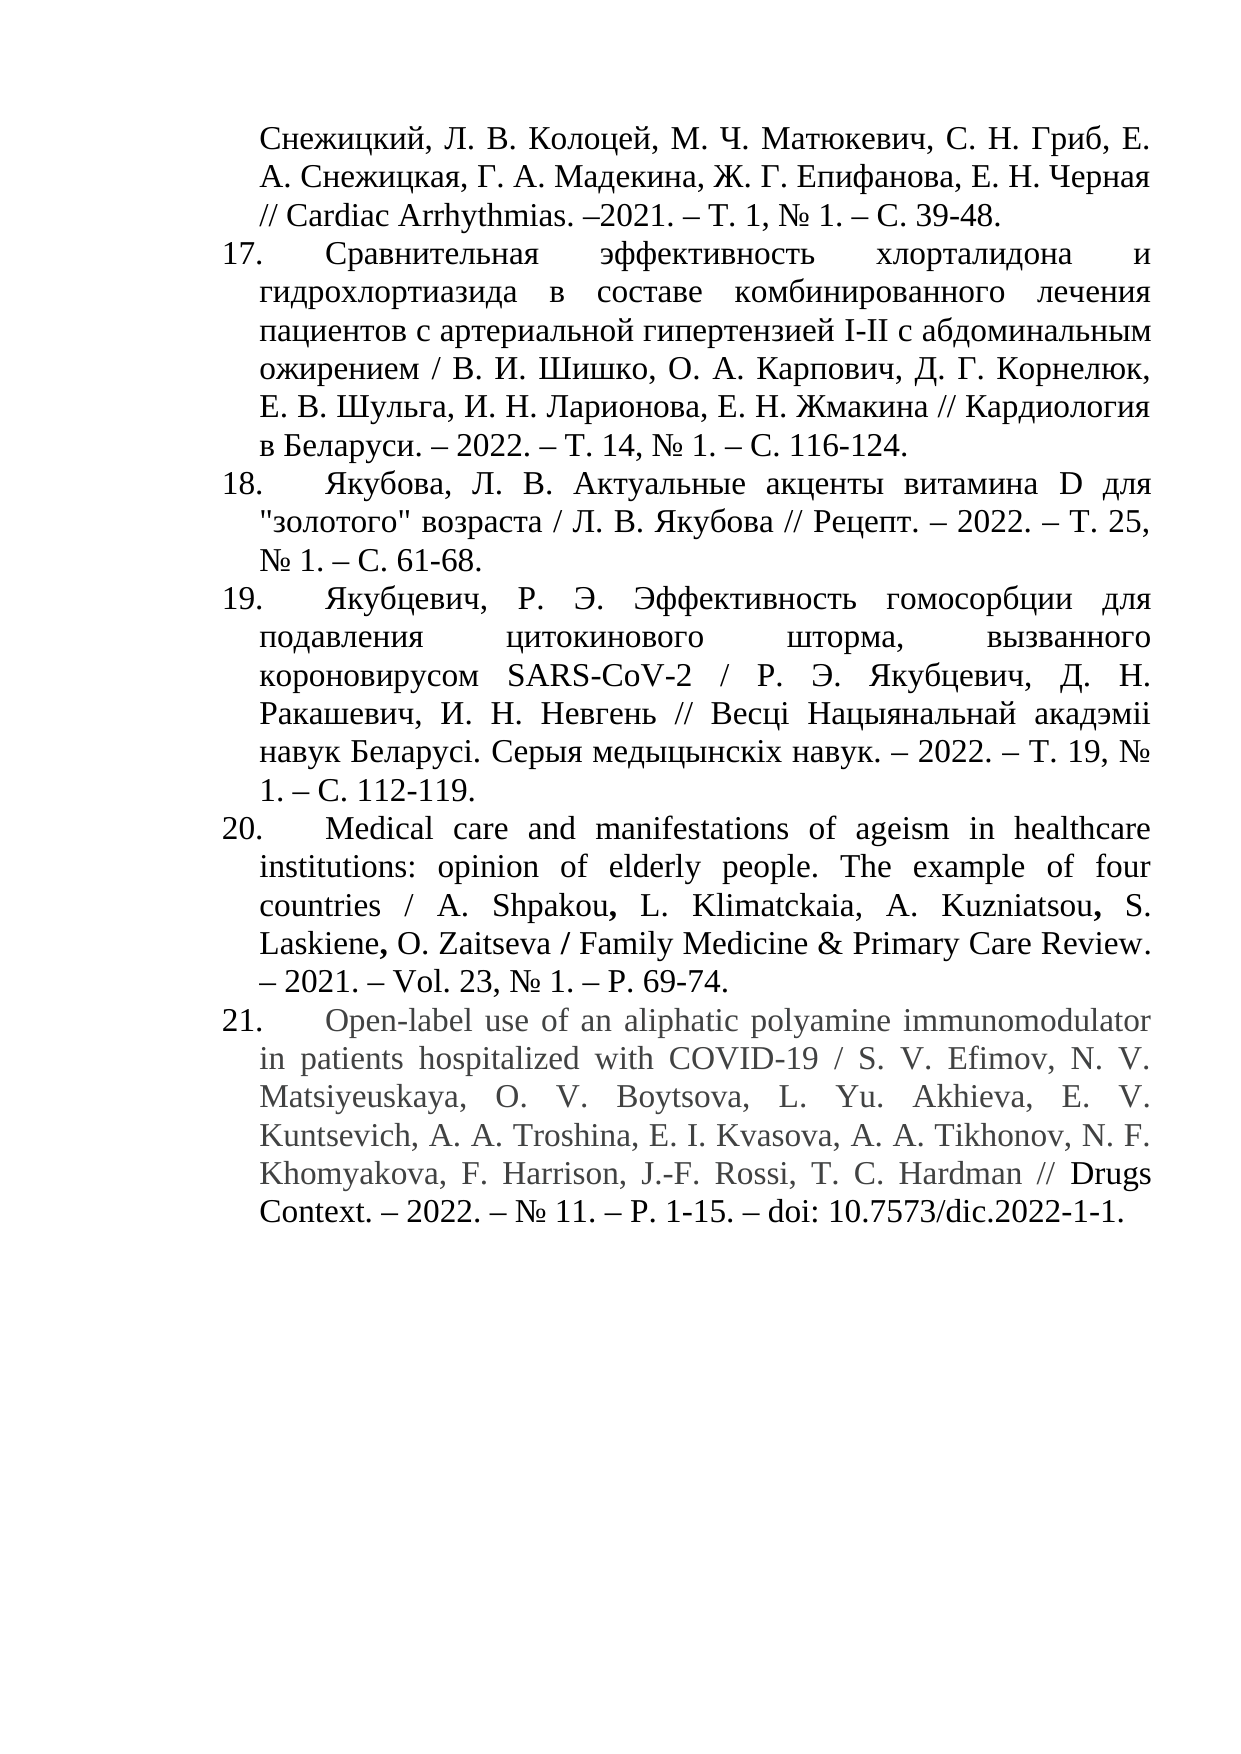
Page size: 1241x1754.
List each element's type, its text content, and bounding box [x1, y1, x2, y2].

list Якубова, Л. В. Актуальные акценты витамина D для "золотого" возраста / Л. В. Якубова // Рецепт. – 2022. – Т. 25, № 1. – С. 61-68. [222, 463, 1152, 578]
list Сравнительная эффективность хлорталидона и гидрохлортиазида в составе комбинированного лечения пациентов с артериальной гипертензией I-II с абдоминальным ожирением / В. И. Шишко, О. А. Карпович, Д. Г. Корнелюк, Е. В. Шульга, И. Н. Ларионова, Е. Н. Жмакина // Кардиология в Беларуси. – 2022. – Т. 14, № 1. – С. 116-124. [222, 233, 1152, 463]
list Medical care and manifestations of ageism in healthcare institutions: opinion of elderly people. The example of four countries / А. Shpakou, L. Klimatckaia, A. Kuzniatsou, S. Laskiene, O. Zaitseva / Family Medicine & Primary Care Review. – 2021. – Vol. 23, № 1. – P. 69-74. [222, 808, 1152, 1000]
list Якубцевич, Р. Э. Эффективность гомосорбции для подавления цитокинового шторма, вызванного короновирусом SARS-CoV-2 / Р. Э. Якубцевич, Д. Н. Ракашевич, И. Н. Невгень // Весці Нацыянальнай акадэміі навук Беларусі. Серыя медыцынскіх навук. – 2022. – Т. 19, № 1. – С. 112-119. [222, 578, 1152, 808]
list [222, 118, 1152, 233]
list Open-label use of an aliphatic polyamine immunomodulator in patients hospitalized with COVID-19 / S. V. Efimov, N. V. Matsiyeuskaya, O. V. Boytsova, L. Yu. Akhieva, E. V. Kuntsevich, A. A. Troshina, E. I. Kvasova, A. A. Tikhonov, N. F. Khomyakova, F. Harrison, J.-F. Rossi, T. C. Hardman // Drugs Context. – 2022. – № 11. – Р. 1-15. – doi: 10.7573/dic.2022-1-1. [222, 1000, 1152, 1230]
